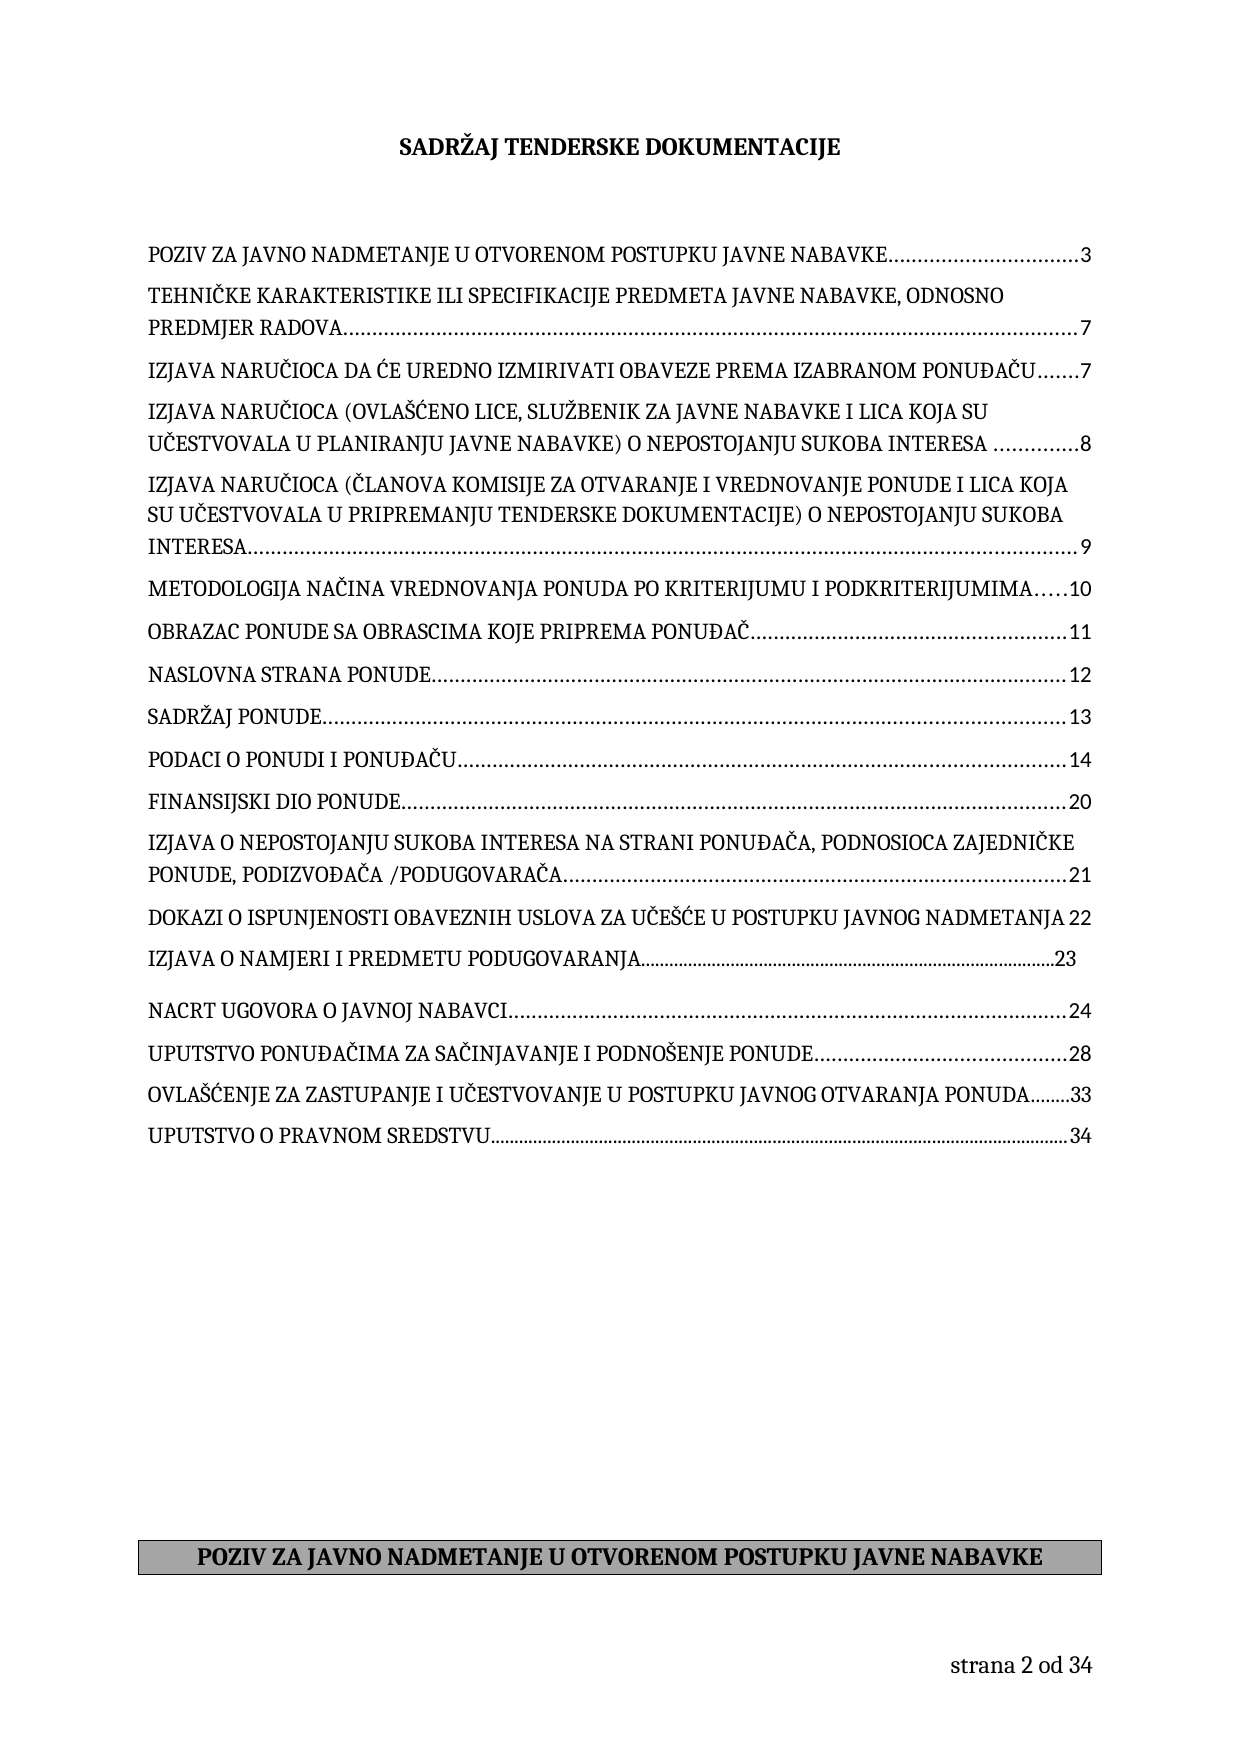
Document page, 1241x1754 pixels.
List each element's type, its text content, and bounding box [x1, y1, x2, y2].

subtitle POZIV ZA JAVNO NADMETANJE U OTVORENOM POSTUPKU JAVNE NABAVKE [139, 1541, 1101, 1574]
text UPUTSTVO O PRAVNOM SREDSTVU 34 [148, 1122, 1093, 1149]
text TEHNIČKE KARAKTERISTIKE ILI SPECIFIKACIJE PREDMETA JAVNE NABAVKE, ODNOSNO PREDMJER RADOVA 7 [148, 283, 1093, 341]
text DOKAZI O ISPUNJENOSTI OBAVEZNIH USLOVA ZA UČEŠĆE U POSTUPKU JAVNOG NADMETANJA 22 [148, 903, 1093, 931]
text SADRŽAJ TENDERSKE DOKUMENTACIJE [148, 133, 1093, 162]
text FINANSIJSKI DIO PONUDE 20 [148, 787, 1093, 816]
text IZJAVA O NAMJERI I PREDMETU PODUGOVARANJA........................................................................................23 [148, 946, 1093, 972]
text UPUTSTVO PONUĐAČIMA ZA SAČINJAVANJE I PODNOŠENJE PONUDE 28 [148, 1039, 1093, 1067]
text PODACI O PONUDI I PONUĐAČU 14 [148, 745, 1093, 773]
text SADRŽAJ PONUDE 13 [148, 702, 1093, 730]
text METODOLOGIJA NAČINA VREDNOVANJA PONUDA PO KRITERIJUMU I PODKRITERIJUMIMA 10 [148, 574, 1093, 602]
text OVLAŠĆENJE ZA ZASTUPANJE I UČESTVOVANJE U POSTUPKU JAVNOG OTVARANJA PONUDA 33 [148, 1082, 1093, 1108]
text IZJAVA NARUČIOCA (ČLANOVA KOMISIJE ZA OTVARANJE I VREDNOVANJE PONUDE I LICA KOJA SU UČESTVOVALA U PRIPREMANJU TENDERSKE DOKUMENTACIJE) O NEPOSTOJANJU SUKOBA INTERESA 9 [148, 471, 1093, 560]
text OBRAZAC PONUDE SA OBRASCIMA KOJE PRIPREMA PONUĐAČ 11 [148, 617, 1093, 645]
text IZJAVA O NEPOSTOJANJU SUKOBA INTERESA NA STRANI PONUĐAČA, PODNOSIOCA ZAJEDNIČKE PONUDE, PODIZVOĐAČA /PODUGOVARAČA 21 [148, 830, 1093, 888]
text NACRT UGOVORA O JAVNOJ NABAVCI 24 [148, 997, 1093, 1024]
text NASLOVNA STRANA PONUDE 12 [148, 660, 1093, 688]
text IZJAVA NARUČIOCA DA ĆE UREDNO IZMIRIVATI OBAVEZE PREMA IZABRANOM PONUĐAČU 7 [148, 356, 1093, 384]
text POZIV ZA JAVNO NADMETANJE U OTVORENOM POSTUPKU JAVNE NABAVKE 3 [148, 241, 1093, 269]
text IZJAVA NARUČIOCA (OVLAŠĆENO LICE, SLUŽBENIK ZA JAVNE NABAVKE I LICA KOJA SU UČESTVOVALA U PLANIRANJU JAVNE NABAVKE) O NEPOSTOJANJU SUKOBA INTERESA 8 [148, 399, 1093, 457]
